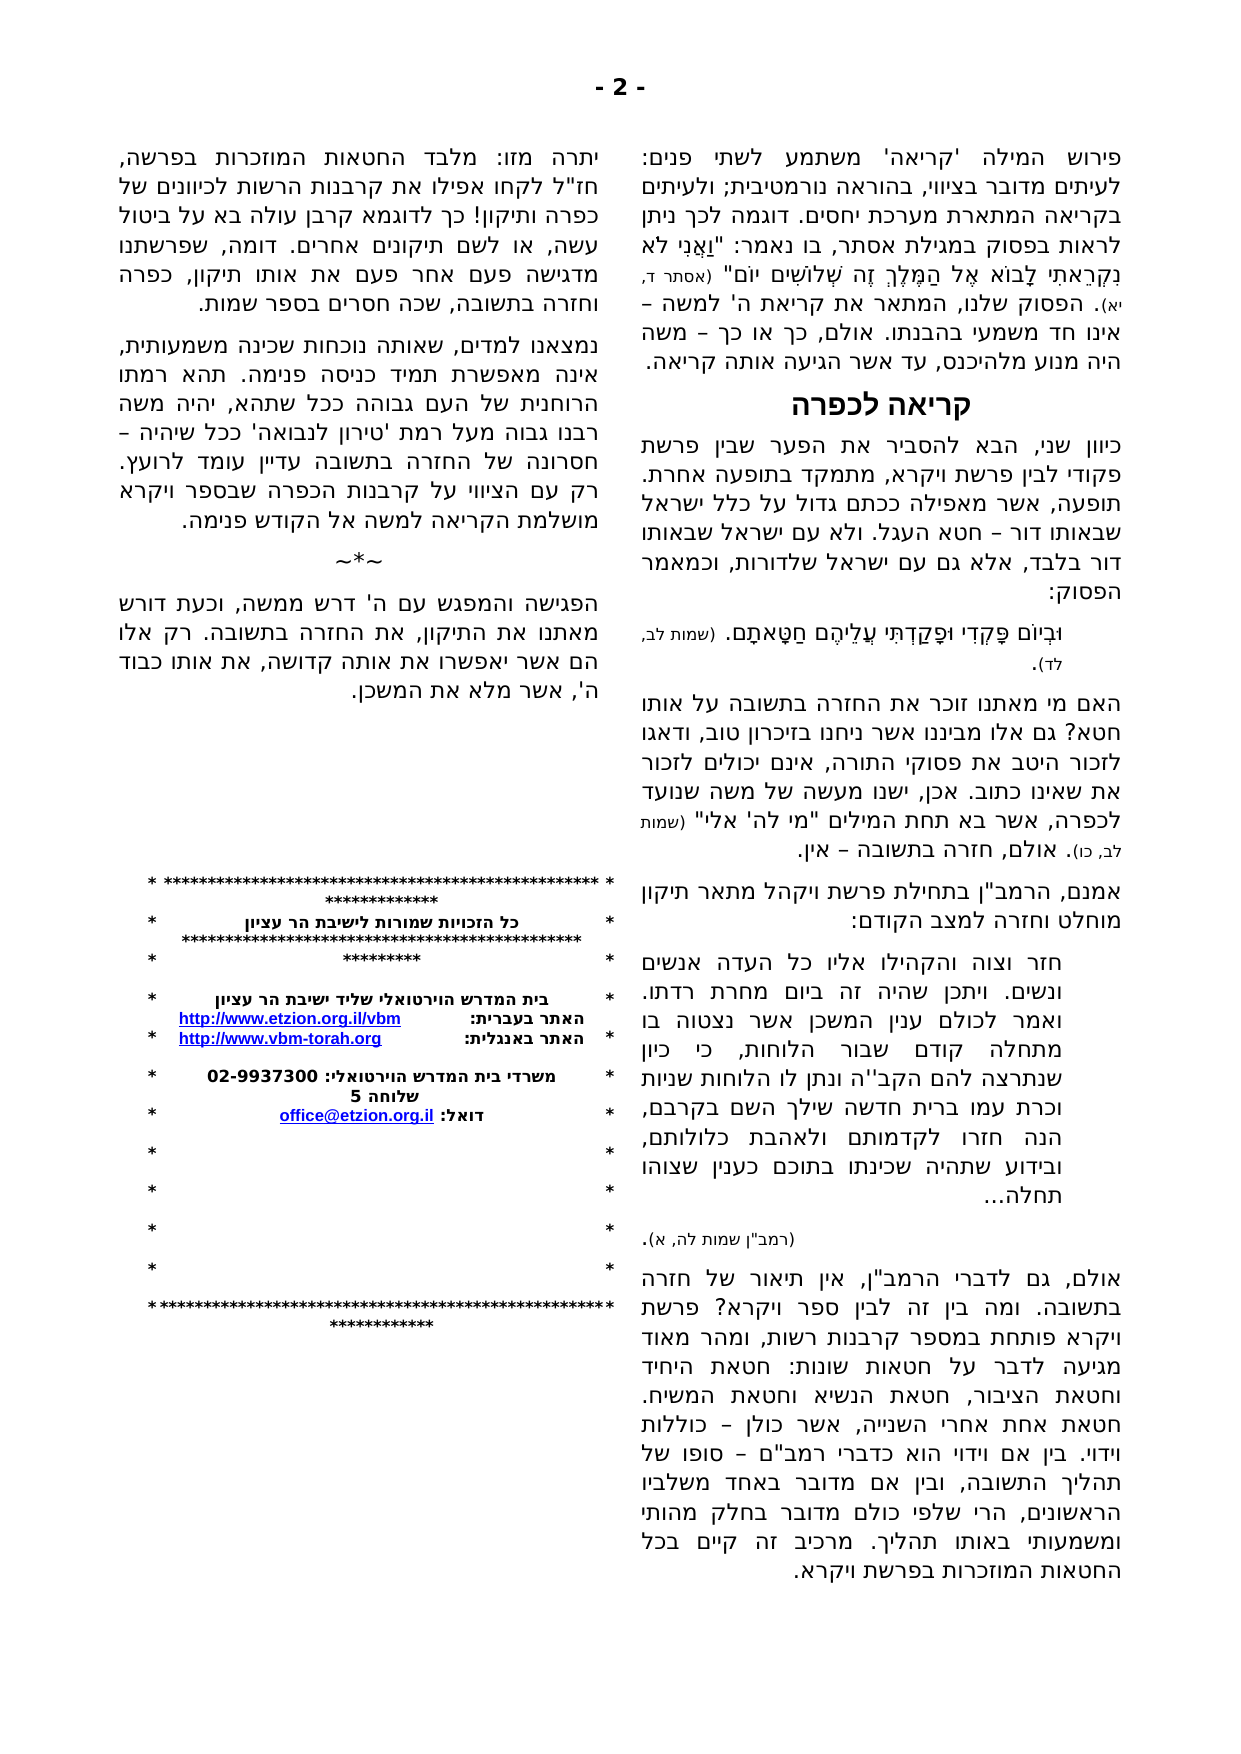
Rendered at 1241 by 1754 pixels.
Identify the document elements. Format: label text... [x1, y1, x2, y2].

text הפגישה והמפגש עם ה' דרש ממשה, וכעת דורש מאתנו את התיקון, את החזרה בתשובה. רק אלו הם אשר יאפשרו את אותה קדושה, את אותו כבוד ה', אשר מלא את המשכן. [118, 588, 599, 705]
text פירוש המילה 'קריאה' משתמע לשתי פנים: לעיתים מדובר בציווי, בהוראה נורמטיבית; ולעיתים בקריאה המתארת מערכת יחסים. דוגמה לכך ניתן לראות בפסוק במגילת אסתר, בו נאמר: "וַאֲנִי לֹא נִקְרֵאתִי לָבוֹא אֶל הַמֶּלֶךְ זֶה שְׁלוֹשִׁים יוֹם" (אסתר ד, יא). הפסוק שלנו, המתאר את קריאת ה' למשה – אינו חד משמעי בהבנתו. אולם, כך או כך – משה היה מנוע מלהיכנס, עד אשר הגיעה אותה קריאה. [641, 142, 1122, 376]
table_cell * [138, 1298, 168, 1337]
subtitle קריאה לכפרה [641, 388, 1122, 422]
text אמנם, הרמב"ן בתחילת פרשת ויקהל מתאר תיקון מוחלט וחזרה למצב הקודם: [641, 876, 1122, 934]
text האם מי מאתנו זוכר את החזרה בתשובה על אותו חטא? גם אלו מביננו אשר ניחנו בזיכרון טוב, ודאגו לזכור היטב את פסוקי התורה, אינם יכולים לזכור את שאינו כתוב. אכן, ישנו מעשה של משה שנועד לכפרה, אשר בא תחת המילים "מי לה' אלי" (שמות לב, כו). אולם, חזרה בתשובה – אין. [641, 688, 1122, 863]
text אולם, גם לדברי הרמב"ן, אין תיאור של חזרה בתשובה. ומה בין זה לבין ספר ויקרא? פרשת ויקרא פותחת במספר קרבנות רשות, ומהר מאוד מגיעה לדבר על חטאות שונות: חטאת היחיד וחטאת הציבור, חטאת הנשיא וחטאת המשיח. חטאת אחת אחרי השנייה, אשר כולן – כוללות וידוי. בין אם וידוי הוא כדברי רמב"ם – סופו של תהליך התשובה, ובין אם מדובר באחד משלביו הראשונים, הרי שלפי כולם מדובר בחלק מהותי ומשמעותי באותו תהליך. מרכיב זה קיים בכל החטאות המוזכרות בפרשת ויקרא. [641, 1263, 1122, 1584]
text חזר וצוה והקהילו אליו כל העדה אנשים ונשים. ויתכן שהיה זה ביום מחרת רדתו. ואמר לכולם ענין המשכן אשר נצטוה בו מתחלה קודם שבור הלוחות, כי כיון שנתרצה להם הקב''ה ונתן לו הלוחות שניות וכרת עמו ברית חדשה שילך השם בקרבם, הנה חזרו לקדמותם ולאהבת כלולותם, ובידוע שתהיה שכינתו בתוכם כענין שצוהו תחלה... [641, 947, 1063, 1209]
text כיוון שני, הבא להסביר את הפער שבין פרשת פקודי לבין פרשת ויקרא, מתמקד בתופעה אחרת. תופעה, אשר מאפילה ככתם גדול על כלל ישראל שבאותו דור – חטא העגל. ולא עם ישראל שבאותו דור בלבד, אלא גם עם ישראל שלדורות, וכמאמר הפסוק: [641, 430, 1122, 605]
table_cell * * * * * * * * * * [138, 913, 168, 1298]
text (רמב"ן שמות לה, א). [641, 1222, 1063, 1251]
text וּבְיוֹם פָּקְדִי וּפָקַדְתִּי עֲלֵיהֶם חַטָּאתָם. (שמות לב, לד). [641, 617, 1063, 676]
text יתרה מזו: מלבד החטאות המוזכרות בפרשה, חז"ל לקחו אפילו את קרבנות הרשות לכיוונים של כפרה ותיקון! כך לדוגמא קרבן עולה בא על ביטול עשה, או לשם תיקונים אחרים. דומה, שפרשתנו מדגישה פעם אחר פעם את אותו תיקון, כפרה וחזרה בתשובה, שכה חסרים בספר שמות. [118, 142, 599, 317]
text נמצאנו למדים, שאותה נוכחות שכינה משמעותית, אינה מאפשרת תמיד כניסה פנימה. תהא רמתו הרוחנית של העם גבוהה ככל שתהא, יהיה משה רבנו גבוה מעל רמת 'טירון לנבואה' ככל שיהיה – חסרונה של החזרה בתשובה עדיין עומד לרועץ. רק עם הציווי על קרבנות הכפרה שבספר ויקרא מושלמת הקריאה למשה אל הקודש פנימה. [118, 330, 599, 534]
table_cell * * * * * * * * * * [596, 913, 620, 1298]
text ~*~ [118, 546, 599, 576]
table_header *************************************************************** [168, 874, 596, 912]
table_cell *************************************************************** [168, 1298, 596, 1337]
table_header * [138, 874, 168, 912]
table_cell כל הזכויות שמורות לישיבת הר עציון ******************************************************* בית המדרש הוירטואלי שליד ישיבת הר עציון האתר בעברית: http://www.etzion.org.il/vbm האתר באנגלית: http://www.vbm-torah.org משרדי בית המדרש הוירטואלי: 02-9937300 שלוחה 5 דואל: office@etzion.org.il [168, 913, 596, 1298]
table_cell * [596, 1298, 620, 1337]
table_header * [596, 874, 620, 912]
